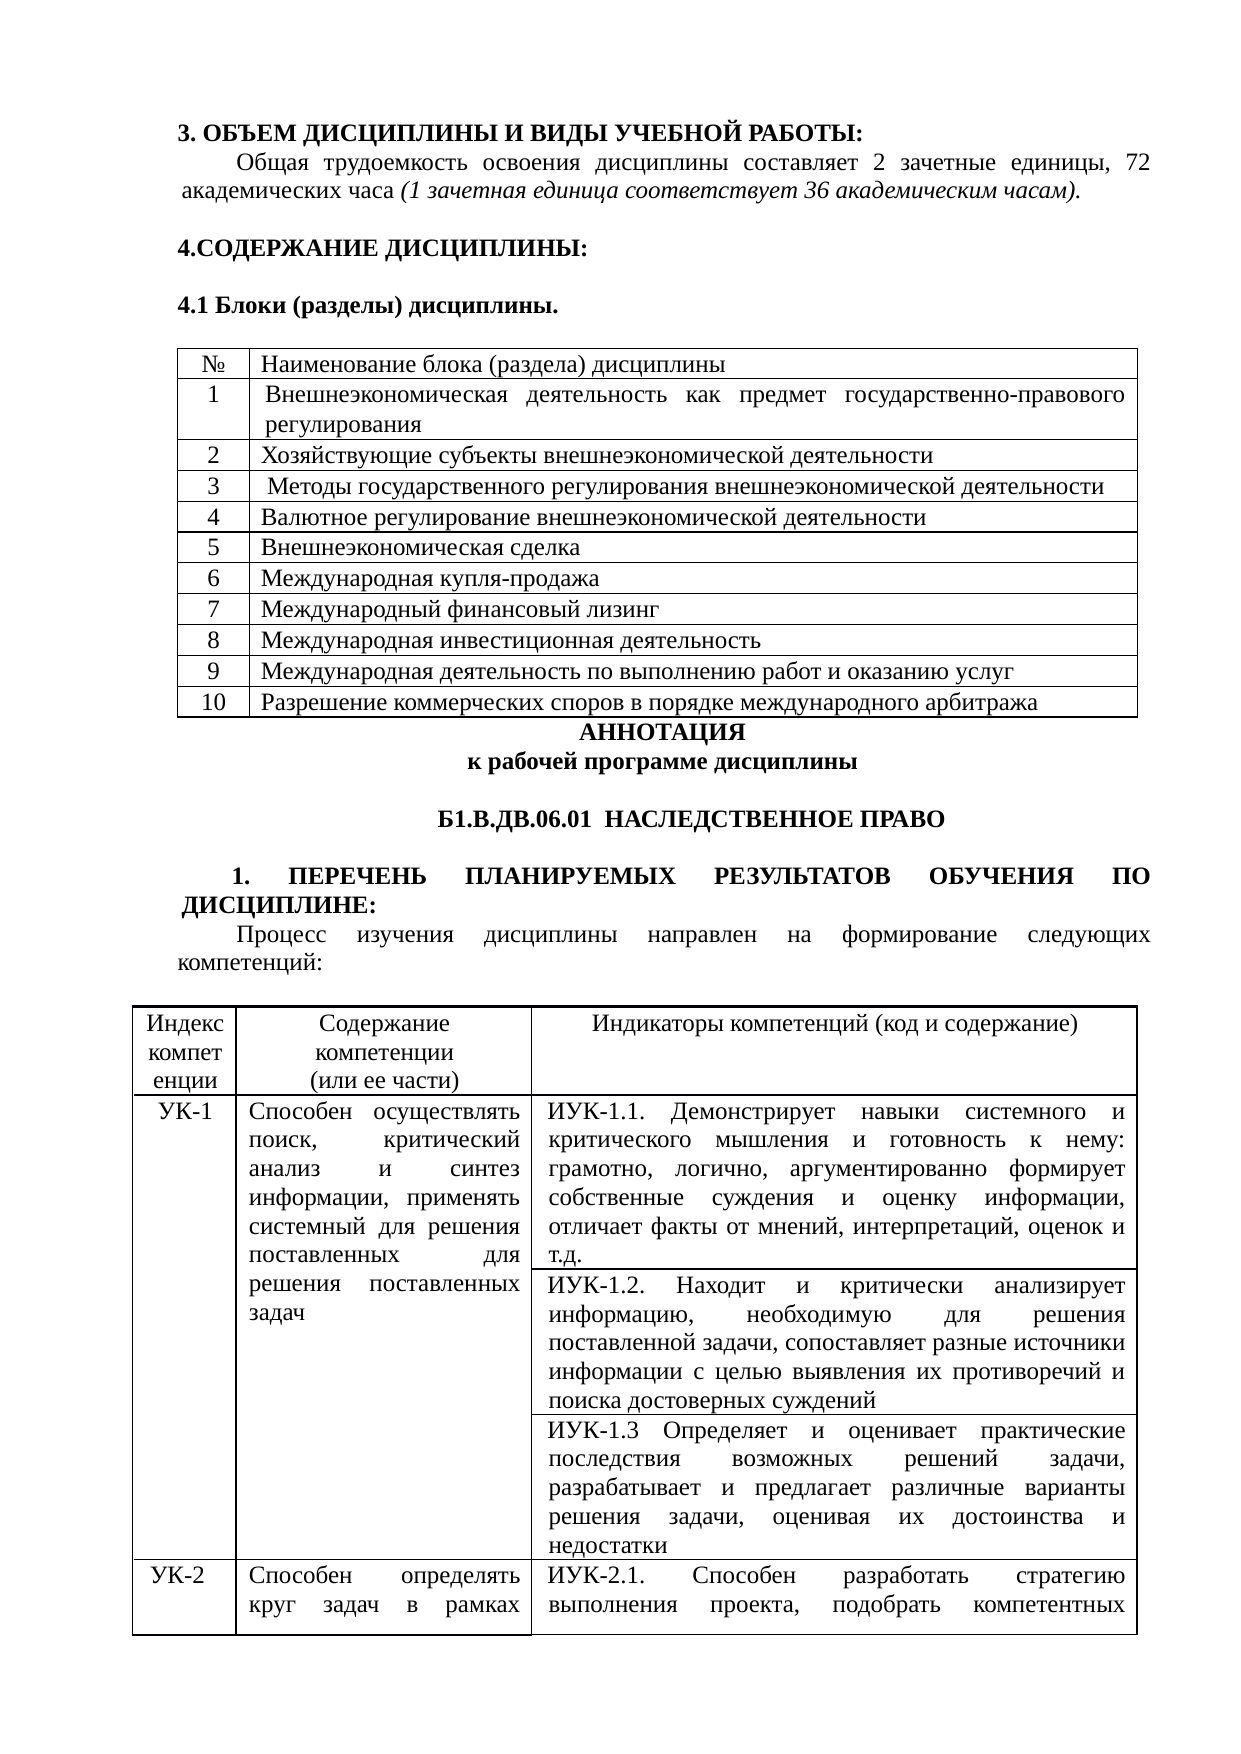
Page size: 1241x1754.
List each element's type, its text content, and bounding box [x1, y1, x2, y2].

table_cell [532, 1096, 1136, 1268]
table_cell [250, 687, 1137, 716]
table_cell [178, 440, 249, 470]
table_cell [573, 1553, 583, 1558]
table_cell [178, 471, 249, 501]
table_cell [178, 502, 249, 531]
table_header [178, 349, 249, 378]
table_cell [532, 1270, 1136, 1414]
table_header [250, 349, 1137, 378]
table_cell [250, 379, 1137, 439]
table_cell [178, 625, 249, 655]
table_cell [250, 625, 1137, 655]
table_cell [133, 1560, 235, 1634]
text 3. Объем дисциплины и виды учебной работы: [177, 118, 1152, 147]
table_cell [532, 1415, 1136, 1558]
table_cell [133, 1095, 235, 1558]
text АННОТАЦИЯ [173, 717, 1152, 746]
text 4.СОДЕРЖАНИЕ ДИСЦИПЛИНЫ: [177, 233, 1152, 262]
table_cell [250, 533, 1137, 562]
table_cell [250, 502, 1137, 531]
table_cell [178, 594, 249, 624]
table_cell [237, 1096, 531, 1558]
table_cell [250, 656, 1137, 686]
text к рабочей программе дисциплины [173, 746, 1152, 775]
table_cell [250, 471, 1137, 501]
text Б1.В.ДВ.06.01 НАСЛЕДСТВЕННОЕ ПРАВО [181, 804, 1152, 832]
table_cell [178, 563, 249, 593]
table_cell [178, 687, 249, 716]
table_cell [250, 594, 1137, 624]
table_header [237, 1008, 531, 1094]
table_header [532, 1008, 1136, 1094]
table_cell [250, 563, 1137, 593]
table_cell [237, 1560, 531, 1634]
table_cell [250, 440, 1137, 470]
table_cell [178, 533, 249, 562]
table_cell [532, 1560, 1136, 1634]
text Общая трудоемкость освоения дисциплины составляет 2 зачетные единицы, 72 академических часа (1 зачетная единица соответствует 36 академическим часам). [181, 147, 1152, 204]
text 1. ПЕРЕЧЕНЬ ПЛАНИРУЕМЫХ РЕЗУЛЬТАТОВ ОБУЧЕНИЯ ПО ДИСЦИПЛИНЕ: [181, 861, 1152, 919]
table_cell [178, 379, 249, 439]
text 4.1 Блоки (разделы) дисциплины. [177, 291, 1152, 319]
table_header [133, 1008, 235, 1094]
text Процесс изучения дисциплины направлен на формирование следующих компетенций: [177, 919, 1152, 976]
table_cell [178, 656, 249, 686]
